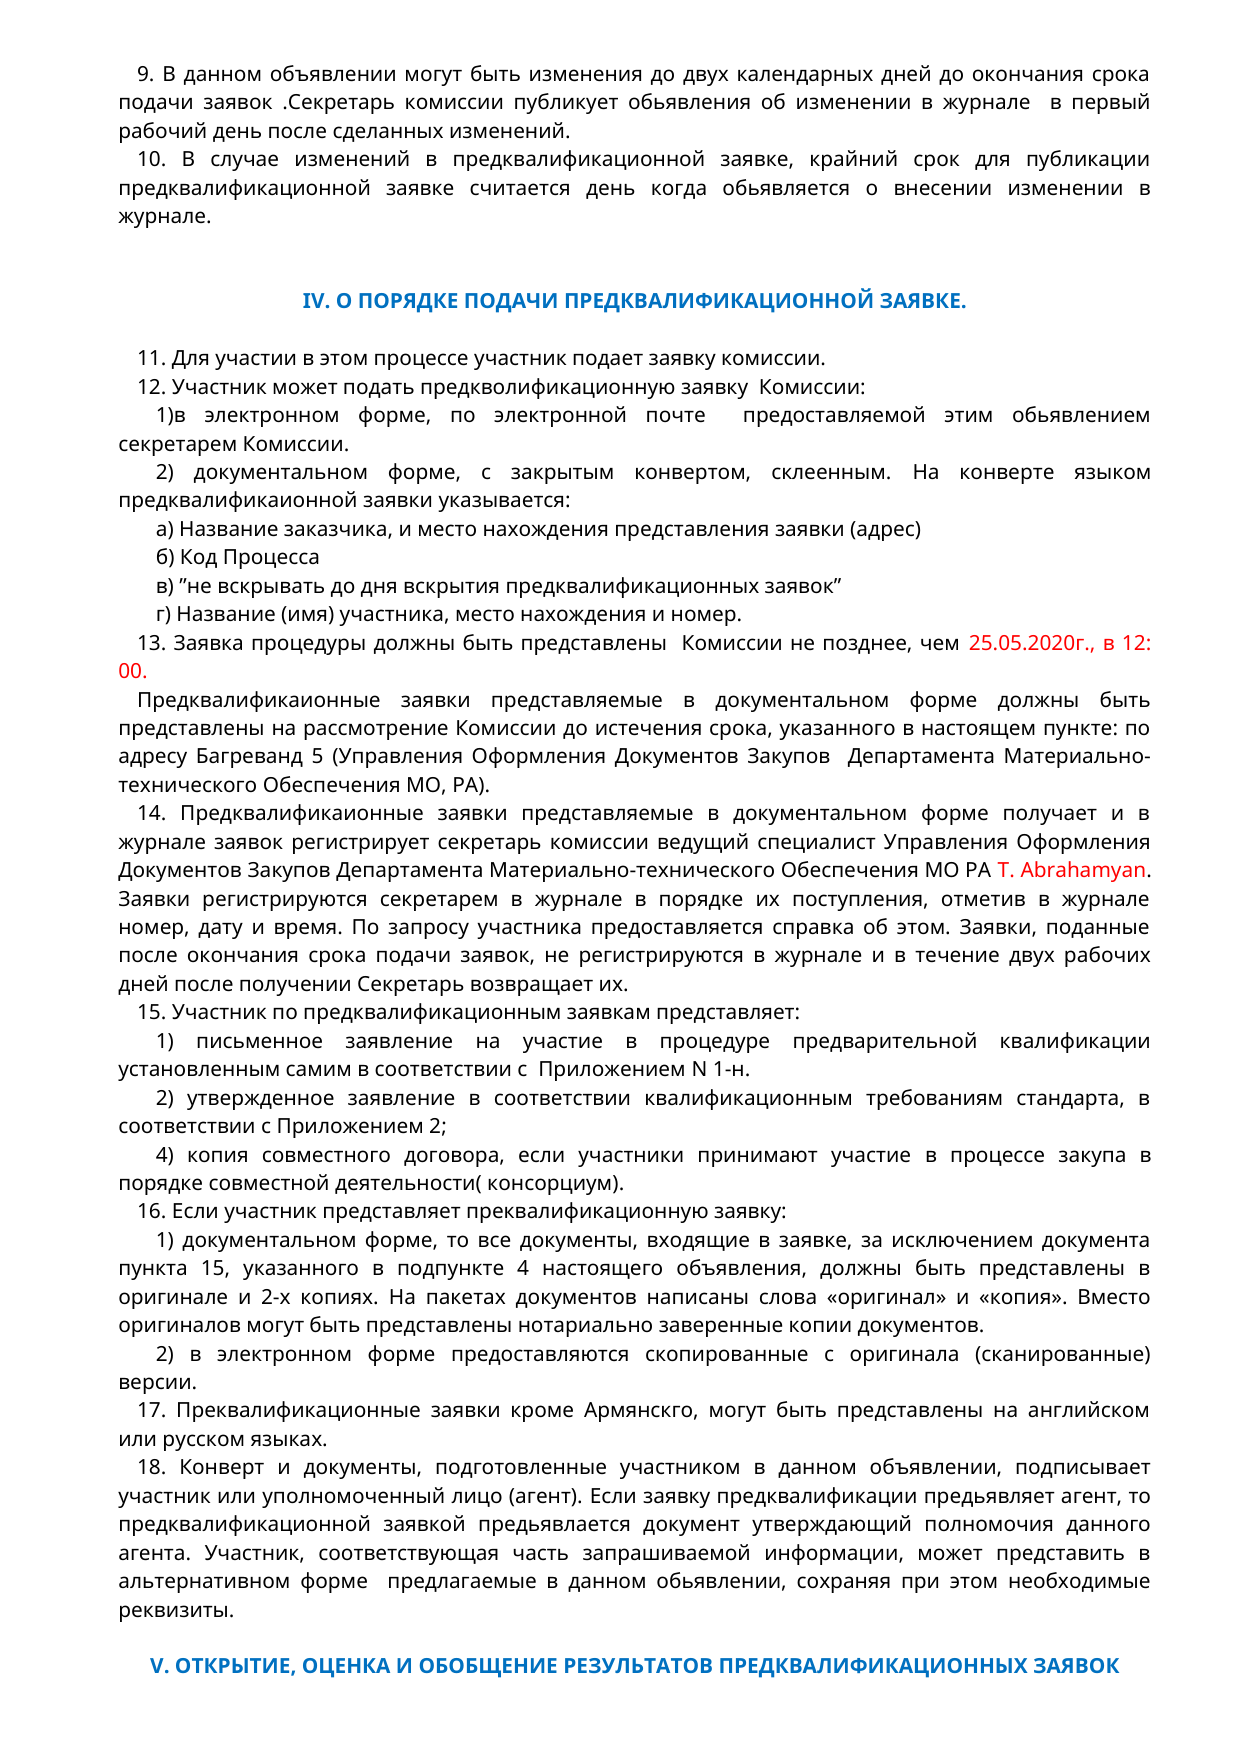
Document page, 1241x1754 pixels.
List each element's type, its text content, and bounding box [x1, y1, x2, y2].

text 2) документальном форме, с закрытым конвертом, склеенным. На конверте языком предквалификаионной заявки указывается: [118, 457, 1152, 514]
text 16. Если участник представляет преквалификационную заявку: [118, 1197, 1152, 1225]
text в) ”не вскрывать до дня вскрытия предквалификационных заявок” [118, 571, 1152, 599]
text 12. Участник может подать предкволификационную заявку Комиссии: [118, 372, 1152, 400]
text 10. В случае изменений в предквалификационной заявке, крайний срок для публикации предквалификационной заявке считается день когда обьявляется о внесении изменении в журнале. [118, 144, 1152, 230]
text 1)в электронном форме, по электронной почте предоставляемой этим обьявлением секретарем Комиссии. [118, 400, 1152, 457]
text Предквалификаионные заявки представляемые в документальном форме должны быть представлены на рассмотрение Комиссии до истечения срока, указанного в настоящем пункте: по адресу Багреванд 5 (Управления Оформления Документов Закупов Департамента Материально-технического Обеспечения МО, РА). [118, 685, 1152, 798]
text 1) письменное заявление на участие в процедуре предварительной квалификации установленным самим в соответствии с Приложением N 1-н. [118, 1026, 1152, 1083]
text 15. Участник по предквалификационным заявкам представляет: [118, 997, 1152, 1026]
text 9. В данном объявлении могут быть изменения до двух календарных дней до окончания срока подачи заявок .Секретарь комиссии публикует обьявления об изменении в журнале в первый рабочий день после сделанных изменений. [118, 59, 1152, 144]
text б) Код Процесса [118, 542, 1152, 571]
text 2) в электронном форме предоставляются скопированные с оригинала (сканированные) версии. [118, 1339, 1152, 1396]
text IV. О ПОРЯДКЕ ПОДАЧИ ПРЕДКВАЛИФИКАЦИОННОЙ ЗАЯВКЕ. [118, 287, 1152, 315]
text 14. Предквалификаионные заявки представляемые в документальном форме получает и в журнале заявок регистрирует секретарь комиссии ведущий специалист Управления Оформления Документов Закупов Департамента Материально-технического Обеспечения МО РА T. Abrahamyan. Заявки регистрируются секретарем в журнале в порядке их поступления, отметив в журнале номер, дату и время. По запросу участника предоставляется справка об этом. Заявки, поданные после окончания срока подачи заявок, не регистрируются в журнале и в течение двух рабочих дней после получении Секретарь возвращает их. [118, 798, 1152, 997]
text 4) копия совместного договора, если участники принимают участие в процессе закупа в порядке совместной деятельности( консорциум). [118, 1140, 1152, 1197]
text V. ОТКРЫТИЕ, ОЦЕНКА И ОБОБЩЕНИЕ РЕЗУЛЬТАТОВ ПРЕДКВАЛИФИКАЦИОННЫХ ЗАЯВОК [118, 1652, 1152, 1680]
text 2) утвержденное заявление в соответствии квалификационным требованиям стандарта, в соответствии с Приложением 2; [118, 1083, 1152, 1140]
text 11. Для участии в этом процессе участник подает заявку комиссии. [118, 343, 1152, 372]
text а) Название заказчика, и место нахождения представления заявки (адрес) [118, 514, 1152, 542]
text 1) документальном форме, то все документы, входящие в заявке, за исключением документа пункта 15, указанного в подпункте 4 настоящего объявления, должны быть представлены в оригинале и 2-х копиях. На пакетах документов написаны слова «оригинал» и «копия». Вместо оригиналов могут быть представлены нотариально заверенные копии документов. [118, 1225, 1152, 1339]
text 17. Преквалификационные заявки кроме Армянскго, могут быть представлены на английском или русском языках. [118, 1396, 1152, 1452]
text г) Название (имя) участника, место нахождения и номер. [118, 599, 1152, 628]
text 13. Заявка процедуры должны быть представлены Комиссии не позднее, чем 25.05.2020г., в 12: 00. [118, 628, 1152, 685]
text 18. Конверт и документы, подготовленные участником в данном объявлении, подписывает участник или уполномоченный лицо (агент). Если заявку предквалификации предьявляет агент, то предквалификационной заявкой предьявлается документ утверждающий полномочия данного агента. Участник, соответствующая часть запрашиваемой информации, может представить в альтернативном форме предлагаемые в данном обьявлении, сохраняя при этом необходимые реквизиты. [118, 1452, 1152, 1623]
